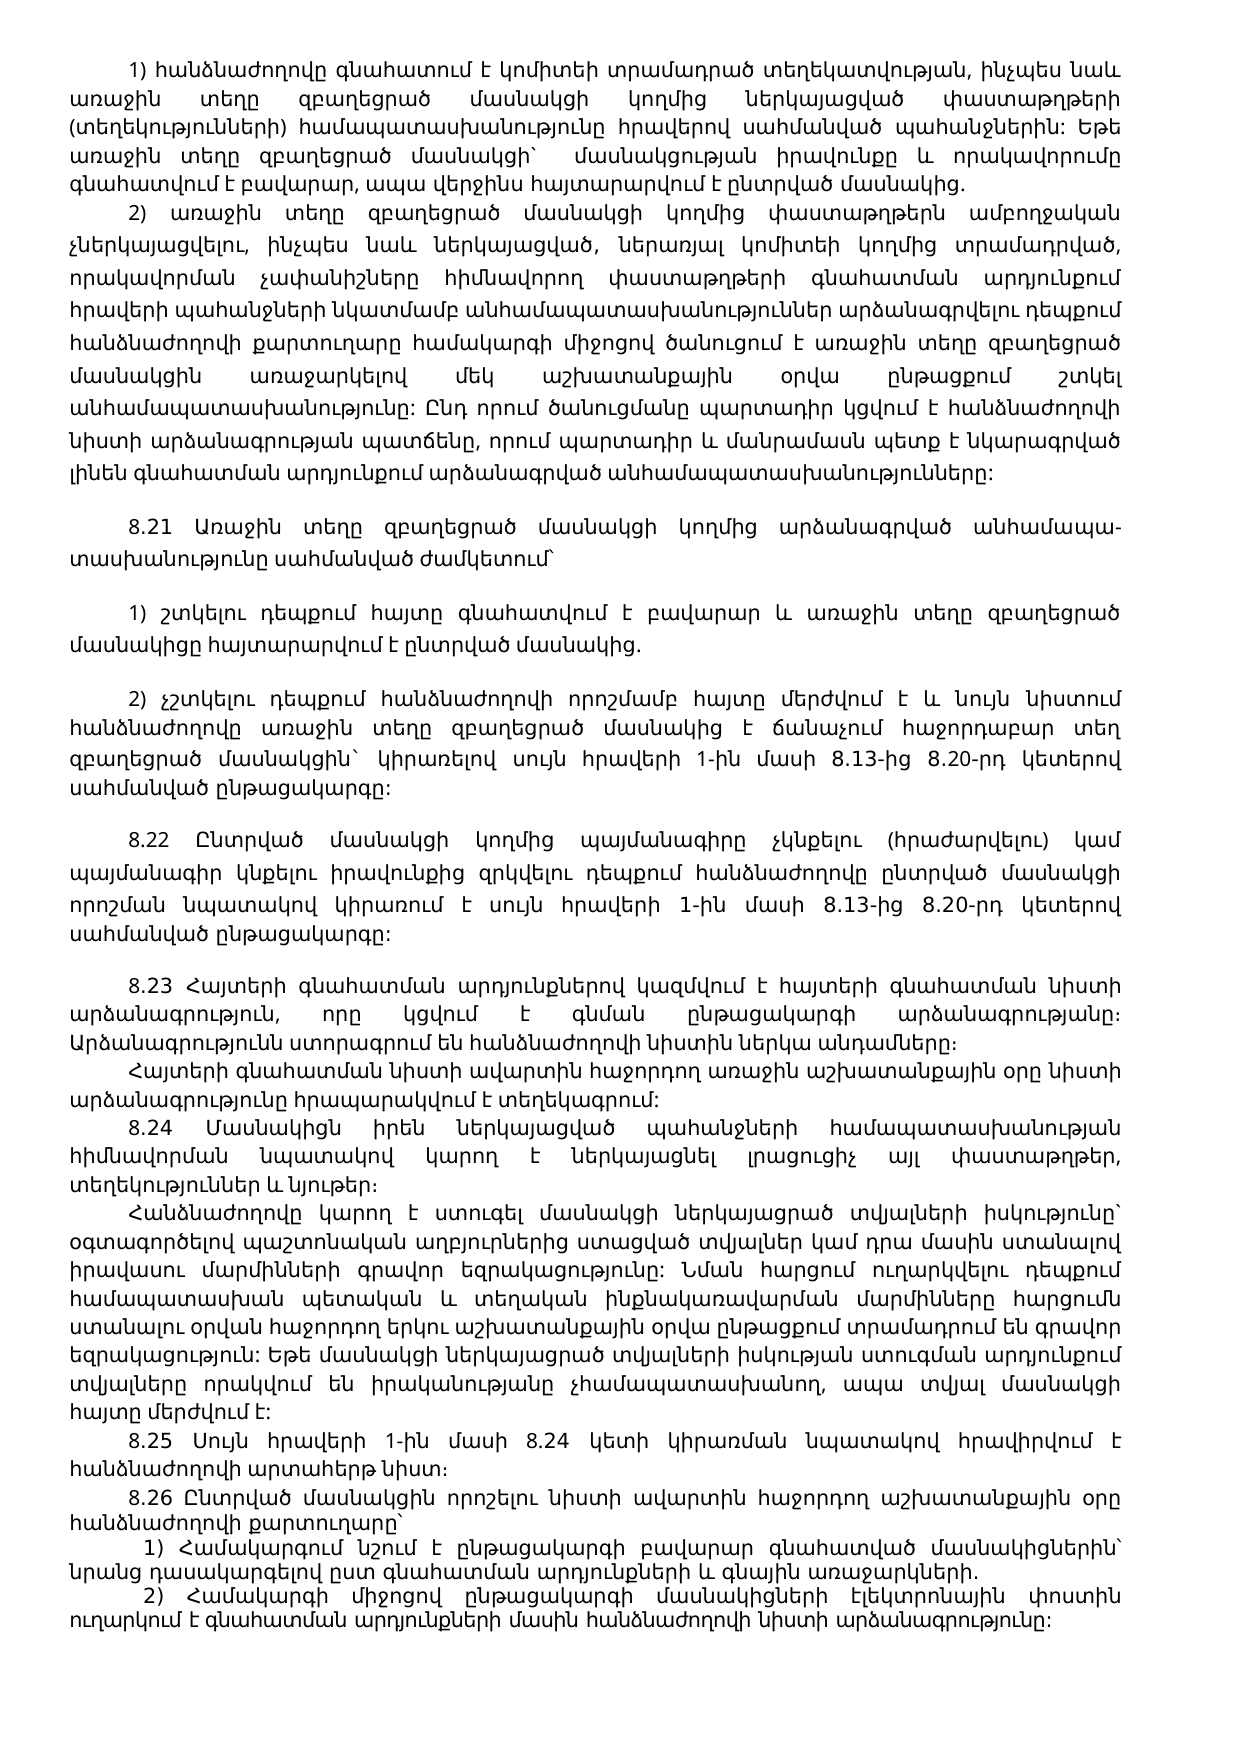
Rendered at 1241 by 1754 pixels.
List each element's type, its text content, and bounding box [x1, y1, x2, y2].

text 8.26 Ընտրված մասնակցին որոշելու նիստի ավարտին հաջորդող աշխատանքային օրը հանձնաժողովի քարտուղարը՝ [69, 1483, 1121, 1536]
text 8.23 Հայտերի գնահատման արդյունքներով կազմվում է հայտերի գնահատման նիստի արձանագրություն, որը կցվում է գնման ընթացակարգի արձանագրությանը։ Արձանագրությունն ստորագրում են հանձնաժողովի նիստին ներկա անդամները։ [69, 971, 1121, 1056]
text 8.25 Սույն հրավերի 1-ին մասի 8.24 կետի կիրառման նպատակով հրավիրվում է հանձնաժողովի արտահերթ նիստ։ [69, 1426, 1121, 1483]
text 1) շտկելու դեպքում հայտը գնահատվում է բավարար և առաջին տեղը զբաղեցրած մասնակիցը հայտարարվում է ընտրված մասնակից. [69, 598, 1121, 659]
text 2) առաջին տեղը զբաղեցրած մասնակցի կողմից փաստաթղթերն ամբողջական չներկայացվելու, ինչպես նաև ներկայացված, ներառյալ կոմիտեի կողմից տրամադրված, որակավորման չափանիշները հիմնավորող փաստաթղթերի գնահատման արդյունքում հրավերի պահանջների նկատմամբ անհամապատասխանություններ արձանագրվելու դեպքում հանձնաժողովի քարտուղարը համակարգի միջոցով ծանուցում է առաջին տեղը զբաղեցրած մասնակցին առաջարկելով մեկ աշխատանքային օրվա ընթացքում շտկել անհամապատասխանությունը: Ընդ որում ծանուցմանը պարտադիր կցվում է հանձնաժողովի նիստի արձանագրության պատճենը, որում պարտադիր և մանրամասն պետք է նկարագրված լինեն գնահատման արդյունքում արձանագրված անհամապատասխանությունները: [69, 198, 1121, 487]
text 1) Համակարգում նշում է ընթացակարգի բավարար գնահատված մասնակիցներին՝ նրանց դասակարգելով ըստ գնահատման արդյունքների և գնային առաջարկների. [69, 1536, 1121, 1584]
text 8.22 Ընտրված մասնակցի կողմից պայմանագիրը չկնքելու (հրաժարվելու) կամ պայմանագիր կնքելու իրավունքից զրկվելու դեպքում հանձնաժողովը ընտրված մասնակցի որոշման նպատակով կիրառում է սույն հրավերի 1-ին մասի 8.13-ից 8.20-րդ կետերով սահմանված ընթացակարգը: [69, 825, 1121, 947]
text 2) Համակարգի միջոցով ընթացակարգի մասնակիցների էլեկտրոնային փոստին ուղարկում է գնահատման արդյունքների մասին հանձնաժողովի նիստի արձանագրությունը: [69, 1584, 1121, 1633]
text 1) հանձնաժողովը գնահատում է կոմիտեի տրամադրած տեղեկատվության, ինչպես նաև առաջին տեղը զբաղեցրած մասնակցի կողմից ներկայացված փաստաթղթերի (տեղեկությունների) համապատասխանությունը հրավերով սահմանված պահանջներին: Եթե առաջին տեղը զբաղեցրած մասնակցի` մասնակցության իրավունքը և որակավորումը գնահատվում է բավարար, ապա վերջինս հայտարարվում է ընտրված մասնակից. [69, 56, 1121, 198]
text 8.21 Առաջին տեղը զբաղեցրած մասնակցի կողմից արձանագրված անհամապատասխանությունը սահմանված ժամկետում՝ [69, 512, 1121, 573]
text 2) չշտկելու դեպքում հանձնաժողովի որոշմամբ հայտը մերժվում է և նույն նիստում հանձնաժողովը առաջին տեղը զբաղեցրած մասնակից է ճանաչում հաջորդաբար տեղ զբաղեցրած մասնակցին` կիրառելով սույն հրավերի 1-ին մասի 8.13-ից 8.20-րդ կետերով սահմանված ընթացակարգը: [69, 684, 1121, 801]
text Հանձնաժողովը կարող է ստուգել մասնակցի ներկայացրած տվյալների իսկությունը` օգտագործելով պաշտոնական աղբյուրներից ստացված տվյալներ կամ դրա մասին ստանալով իրավասու մարմինների գրավոր եզրակացությունը: Նման հարցում ուղարկվելու դեպքում համապատասխան պետական և տեղական ինքնակառավարման մարմինները հարցումն ստանալու օրվան հաջորդող երկու աշխատանքային օրվա ընթացքում տրամադրում են գրավոր եզրակացություն: Եթե մասնակցի ներկայացրած տվյալների իսկության ստուգման արդյունքում տվյալները որակվում են իրականությանը չհամապատասխանող, ապա տվյալ մասնակցի հայտը մերժվում է: [69, 1198, 1121, 1426]
text 8.24 Մասնակիցն իրեն ներկայացված պահանջների համապատասխանության հիմնավորման նպատակով կարող է ներկայացնել լրացուցիչ այլ փաստաթղթեր, տեղեկություններ և նյութեր։ [69, 1113, 1121, 1198]
text Հայտերի գնահատման նիստի ավարտին հաջորդող առաջին աշխատանքային օրը նիստի արձանագրությունը հրապարակվում է տեղեկագրում: [69, 1056, 1121, 1113]
